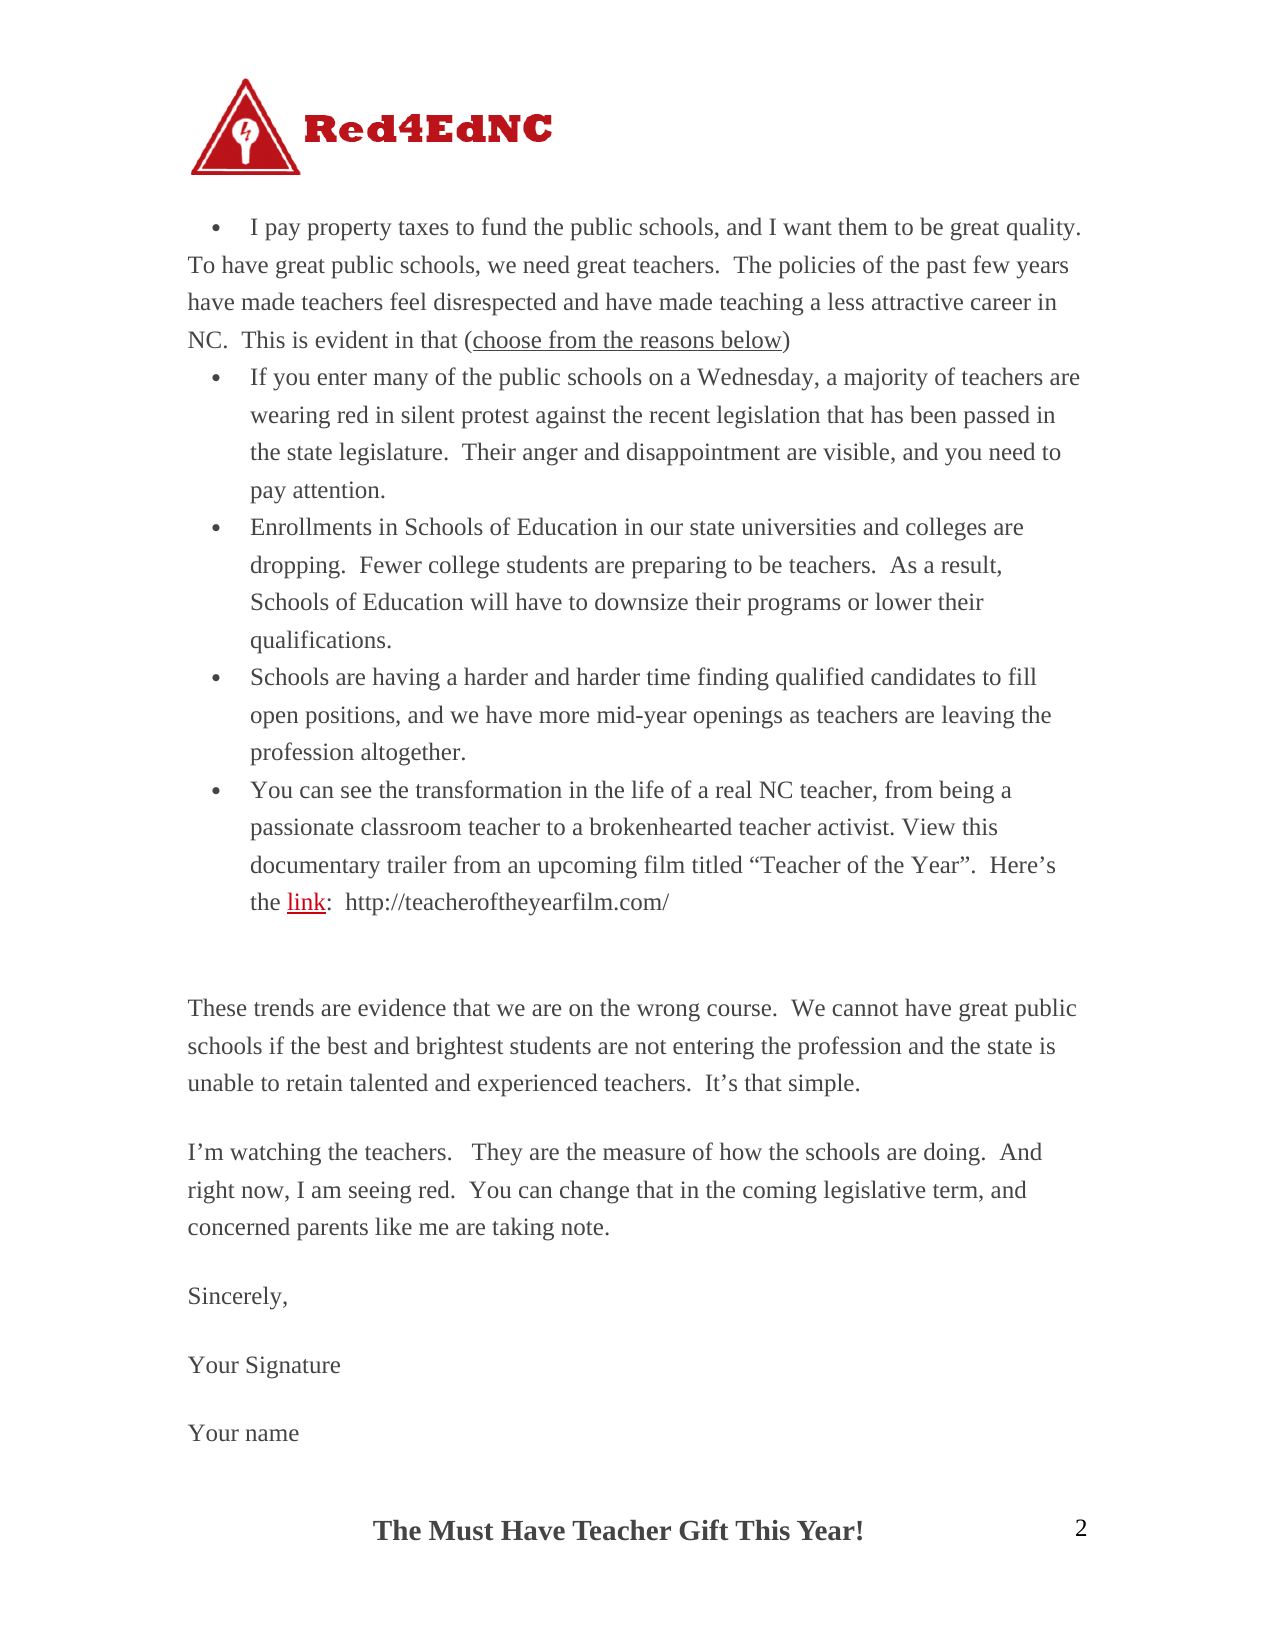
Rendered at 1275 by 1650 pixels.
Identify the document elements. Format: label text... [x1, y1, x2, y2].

text These trends are evidence that we are on the wrong course. We cannot have great public schools if the best and brightest students are not entering the profession and the state is unable to retain talented and experienced teachers. It’s that simple. [187, 985, 1087, 1097]
text Your name [187, 1410, 1087, 1447]
list I pay property taxes to fund the public schools, and I want them to be great quality. [212, 203, 1087, 241]
list If you enter many of the public schools on a Wednesday, a majority of teachers are wearing red in silent protest against the recent legislation that has been passed in the state legislature. Their anger and disappointment are visible, and you need to pay attention. [212, 353, 1087, 503]
text Your Signature [187, 1341, 1087, 1378]
list You can see the transformation in the life of a real NC teacher, from being a passionate classroom teacher to a brokenhearted teacher activist. View this documentary trailer from an upcoming film titled “Teacher of the Year”. Here’s the link: http://teacheroftheyearfilm.com/ [212, 766, 1087, 916]
list Schools are having a harder and harder time finding qualified candidates to fill open positions, and we have more mid-year openings as teachers are leaving the profession altogether. [212, 653, 1087, 766]
text I’m watching the teachers. They are the measure of how the schools are doing. And right now, I am seeing red. You can change that in the coming legislative term, and concerned parents like me are taking note. [187, 1128, 1087, 1241]
text Sincerely, [187, 1272, 1087, 1310]
text To have great public schools, we need great teachers. The policies of the past few years have made teachers feel disrespected and have made teaching a less attractive career in NC. This is evident in that (choose from the reasons below) [187, 241, 1087, 353]
list Enrollments in Schools of Education in our state universities and colleges are dropping. Fewer college students are preparing to be teachers. As a result, Schools of Education will have to downsize their programs or lower their qualifications. [212, 503, 1087, 653]
picture [187, 75, 562, 175]
